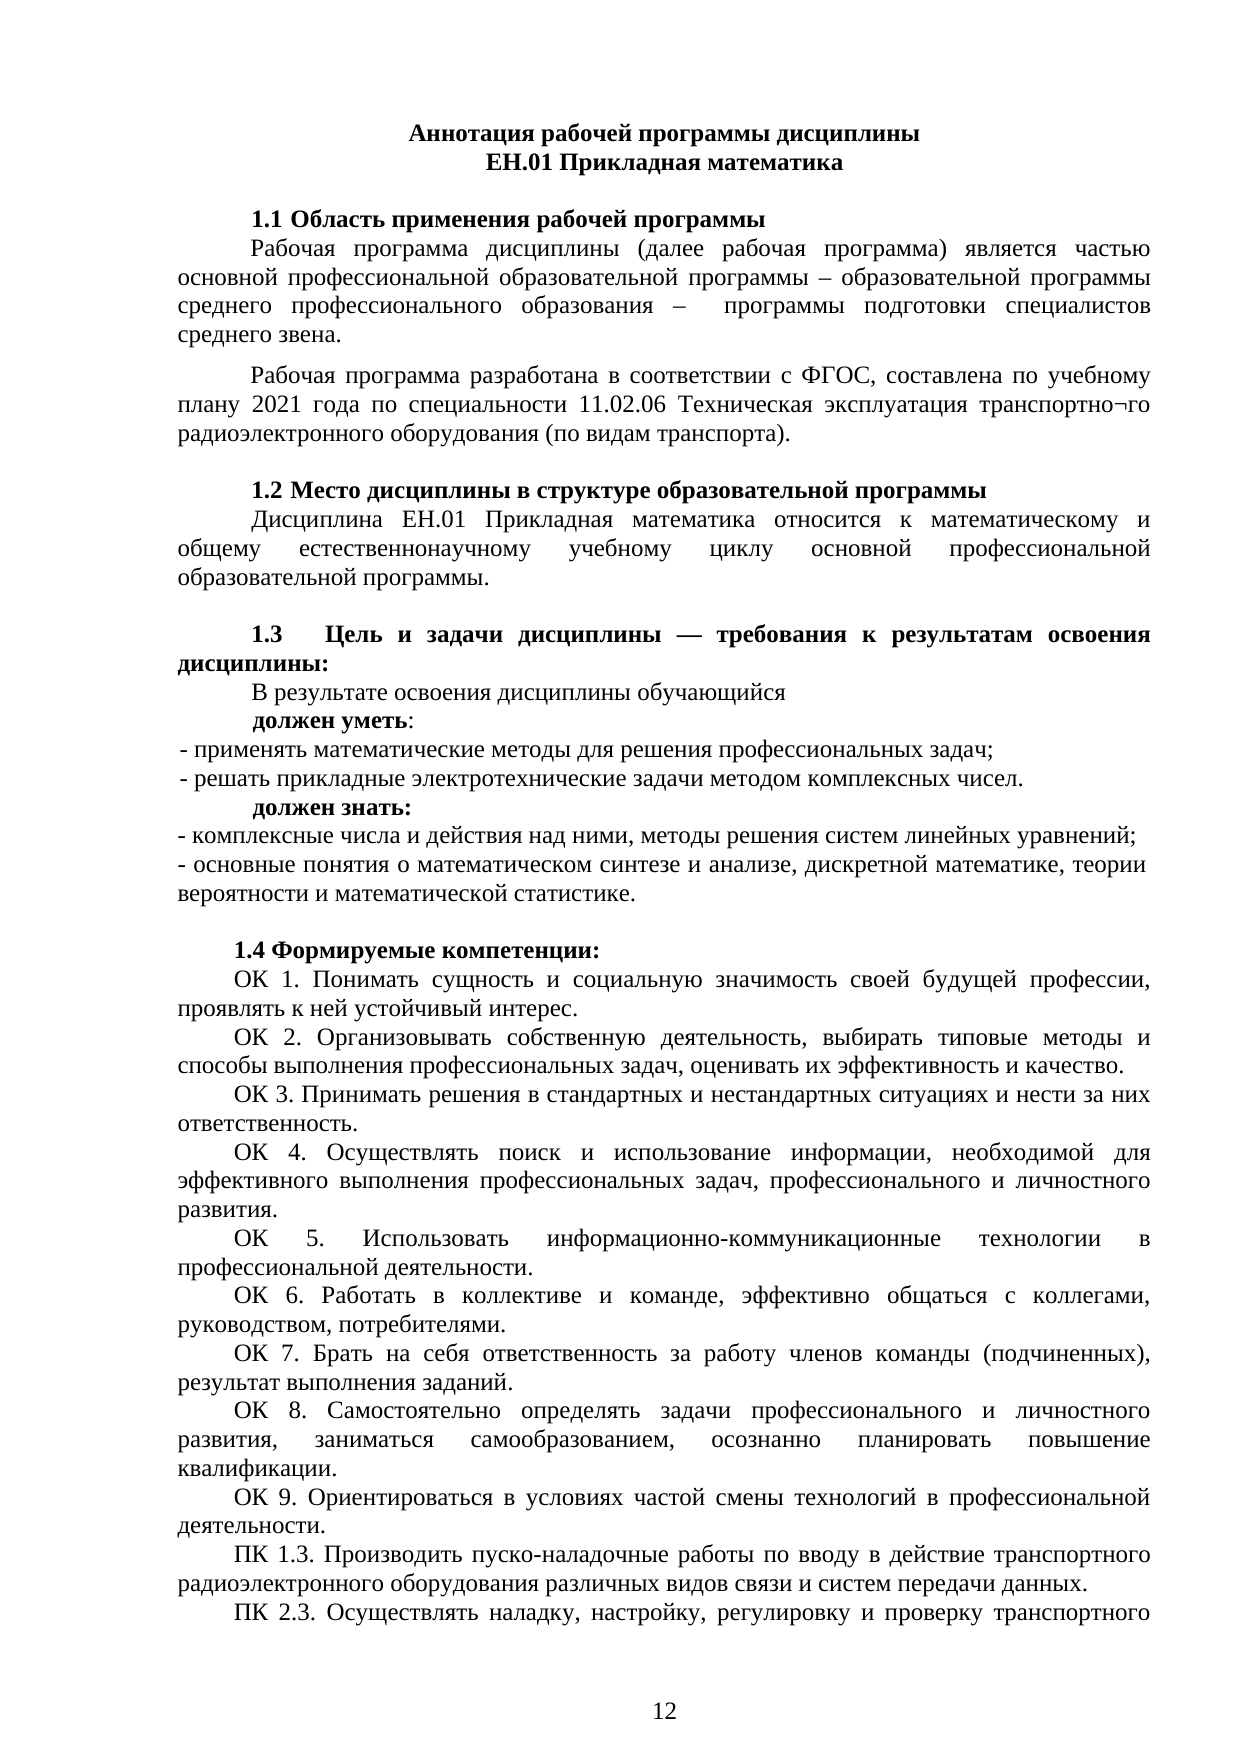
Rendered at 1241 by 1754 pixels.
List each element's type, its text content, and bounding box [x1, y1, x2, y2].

text ОК 2. Организовывать собственную деятельность, выбирать типовые методы и способы выполнения профессиональных задач, оценивать их эффективность и качество. [177, 1022, 1152, 1079]
text - применять математические методы для решения профессиональных задач; [179, 734, 1152, 763]
text Рабочая программа разработана в соответствии с ФГОС, составлена по учебному плану 2021 года по специальности 11.02.06 Техническая эксплуатация транспортно¬го радиоэлектронного оборудования (по видам транспорта). [177, 361, 1152, 447]
text - основные понятия о математическом синтезе и анализе, дискретной математике, теории вероятности и математической статистике. [177, 849, 1147, 907]
text ОК 9. Ориентироваться в условиях частой смены технологий в профессиональной деятельности. [177, 1482, 1152, 1539]
list Цель и задачи дисциплины — требования к результатам освоения дисциплины: [177, 619, 1152, 677]
text ОК 7. Брать на себя ответственность за работу членов команды (подчиненных), результат выполнения заданий. [177, 1338, 1152, 1396]
subtitle ЕН.01 Прикладная математика [177, 147, 1152, 176]
text Рабочая программа дисциплины (далее рабочая программа) является частью основной профессиональной образовательной программы – образовательной программы среднего профессионального образования – программы подготовки специалистов среднего звена. [177, 233, 1152, 348]
text В результате освоения дисциплины обучающийся [177, 677, 1152, 706]
list Область применения рабочей программы [251, 204, 1152, 233]
text должен знать: [177, 792, 1152, 821]
list Место дисциплины в структуре образовательной программы [251, 476, 1152, 504]
text ОК 8. Самостоятельно определять задачи профессионального и личностного развития, заниматься самообразованием, осознанно планировать повышение квалификации. [177, 1396, 1152, 1482]
text ОК 3. Принимать решения в стандартных и нестандартных ситуациях и нести за них ответственность. [177, 1079, 1152, 1137]
text ОК 6. Работать в коллективе и команде, эффективно общаться с коллегами, руководством, потребителями. [177, 1281, 1152, 1338]
text ПК 1.3. Производить пуско-наладочные работы по вводу в действие транспортного радиоэлектронного оборудования различных видов связи и систем передачи данных. [177, 1539, 1152, 1597]
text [177, 1597, 1152, 1626]
text - решать прикладные электротехнические задачи методом комплексных чисел. [179, 763, 1147, 792]
text Дисциплина ЕН.01 Прикладная математика относится к математическому и общему естественнонаучному учебному циклу основной профессиональной образовательной программы. [177, 504, 1152, 591]
text должен уметь: [177, 706, 1152, 734]
text 1.4 Формируемые компетенции: [177, 936, 1152, 964]
text - комплексные числа и действия над ними, методы решения систем линейных уравнений; [177, 821, 1147, 849]
text ОК 4. Осуществлять поиск и использование информации, необходимой для эффективного выполнения профессиональных задач, профессионального и личностного развития. [177, 1137, 1152, 1223]
text ОК 1. Понимать сущность и социальную значимость своей будущей профессии, проявлять к ней устойчивый интерес. [177, 964, 1152, 1022]
subtitle Аннотация рабочей программы дисциплины [177, 118, 1152, 147]
text ОК 5. Использовать информационно-коммуникационные технологии в профессиональной деятельности. [177, 1223, 1152, 1281]
